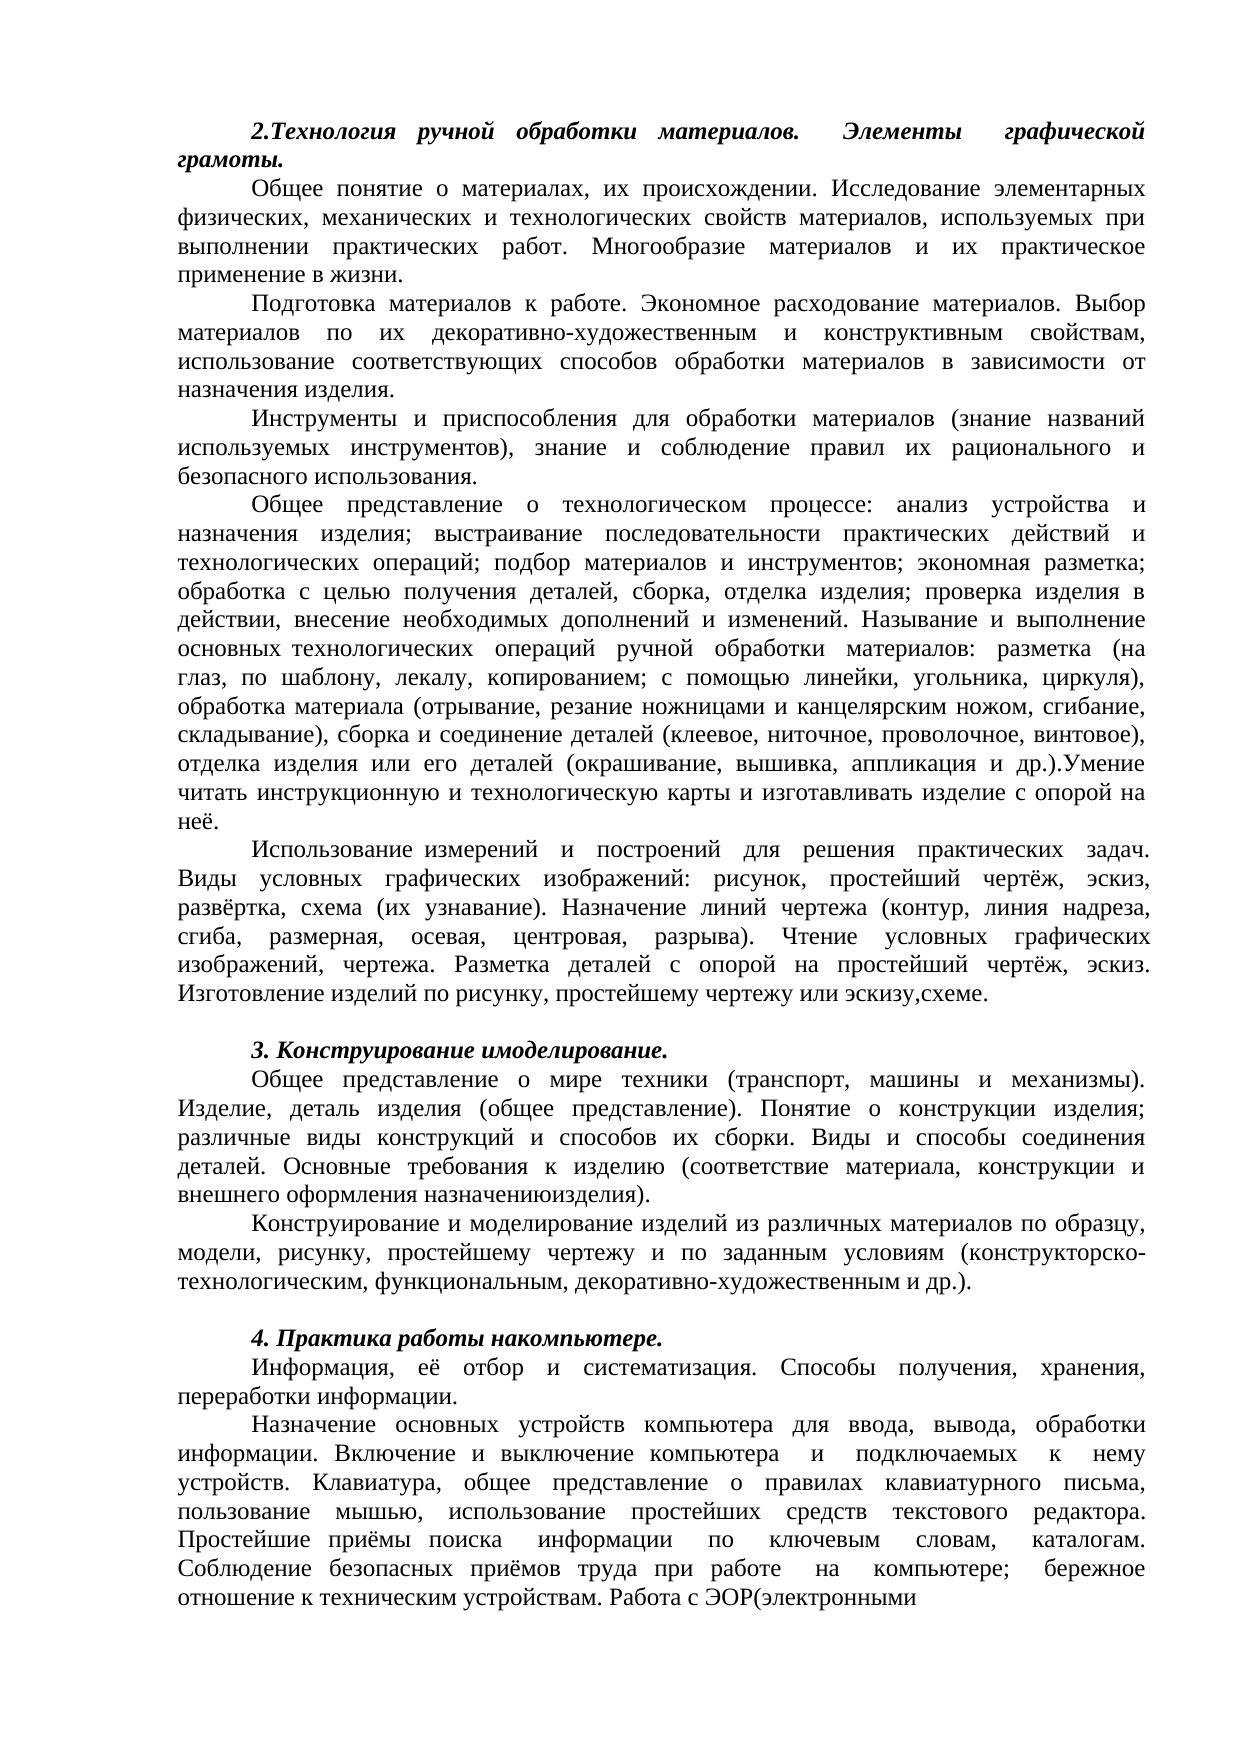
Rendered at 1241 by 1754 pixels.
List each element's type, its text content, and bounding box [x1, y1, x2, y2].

subtitle Практика работы накомпьютере. [251, 1323, 1163, 1352]
text Назначение основных устройств компьютера для ввода, вывода, обработки информации. Включение и выключение компьютера и подключаемых к нему устройств. Клавиатура, общее представление о правилах клавиатурного письма, пользование мышью, использование простейших средств текстового редактора. Простейшие приёмы поиска информации по ключевым словам, каталогам. Соблюдение безопасных приёмов труда при работе на компьютере; бережное отношение к техническим устройствам. Работа с ЭОР(электронными [177, 1409, 1147, 1611]
text Общее представление о мире техники (транспорт, машины и механизмы). Изделие, деталь изделия (общее представление). Понятие о конструкции изделия; различные виды конструкций и способов их сборки. Виды и способы соединения деталей. Основные требования к изделию (соответствие материала, конструкции и внешнего оформления назначениюизделия). [177, 1064, 1146, 1208]
text Инструменты и приспособления для обработки материалов (знание названий используемых инструментов), знание и соблюдение правил их рационального и безопасного использования. [177, 403, 1146, 489]
text Конструирование и моделирование изделий из различных материалов по образцу, модели, рисунку, простейшему чертежу и по заданным условиям (конструкторско- технологическим, функциональным, декоративно-художественным и др.). [177, 1208, 1147, 1294]
text Информация, её отбор и систематизация. Способы получения, хранения, переработки информации. [177, 1352, 1146, 1409]
text Использование измерений и построений для решения практических задач. Виды условных графических изображений: рисунок, простейший чертёж, эскиз, развёртка, схема (их узнавание). Назначение линий чертежа (контур, линия надреза, сгиба, размерная, осевая, центровая, разрыва). Чтение условных графических изображений, чертежа. Разметка деталей с опорой на простейший чертёж, эскиз. Изготовление изделий по рисунку, простейшему чертежу или эскизу,схеме. [177, 834, 1151, 1007]
text Подготовка материалов к работе. Экономное расходование материалов. Выбор материалов по их декоративно-художественным и конструктивным свойствам, использование соответствующих способов обработки материалов в зависимости от назначения изделия. [177, 288, 1147, 403]
subtitle 2.Технология ручной обработки материалов. Элементы графической грамоты. [177, 116, 1146, 173]
text Общее представление о технологическом процессе: анализ устройства и назначения изделия; выстраивание последовательности практических действий и технологических операций; подбор материалов и инструментов; экономная разметка; обработка с целью получения деталей, сборка, отделка изделия; проверка изделия в действии, внесение необходимых дополнений и изменений. Называние и выполнение основных технологических операций ручной обработки материалов: разметка (на глаз, по шаблону, лекалу, копированием; с помощью линейки, угольника, циркуля), обработка материала (отрывание, резание ножницами и канцелярским ножом, сгибание, складывание), сборка и соединение деталей (клеевое, ниточное, проволочное, винтовое), отделка изделия или его деталей (окрашивание, вышивка, аппликация и др.).Умение читать инструкционную и технологическую карты и изготавливать изделие с опорой на неё. [177, 489, 1146, 834]
subtitle Конструирование имоделирование. [251, 1036, 1163, 1064]
text Общее понятие о материалах, их происхождении. Исследование элементарных физических, механических и технологических свойств материалов, используемых при выполнении практических работ. Многообразие материалов и их практическое применение в жизни. [177, 173, 1146, 288]
